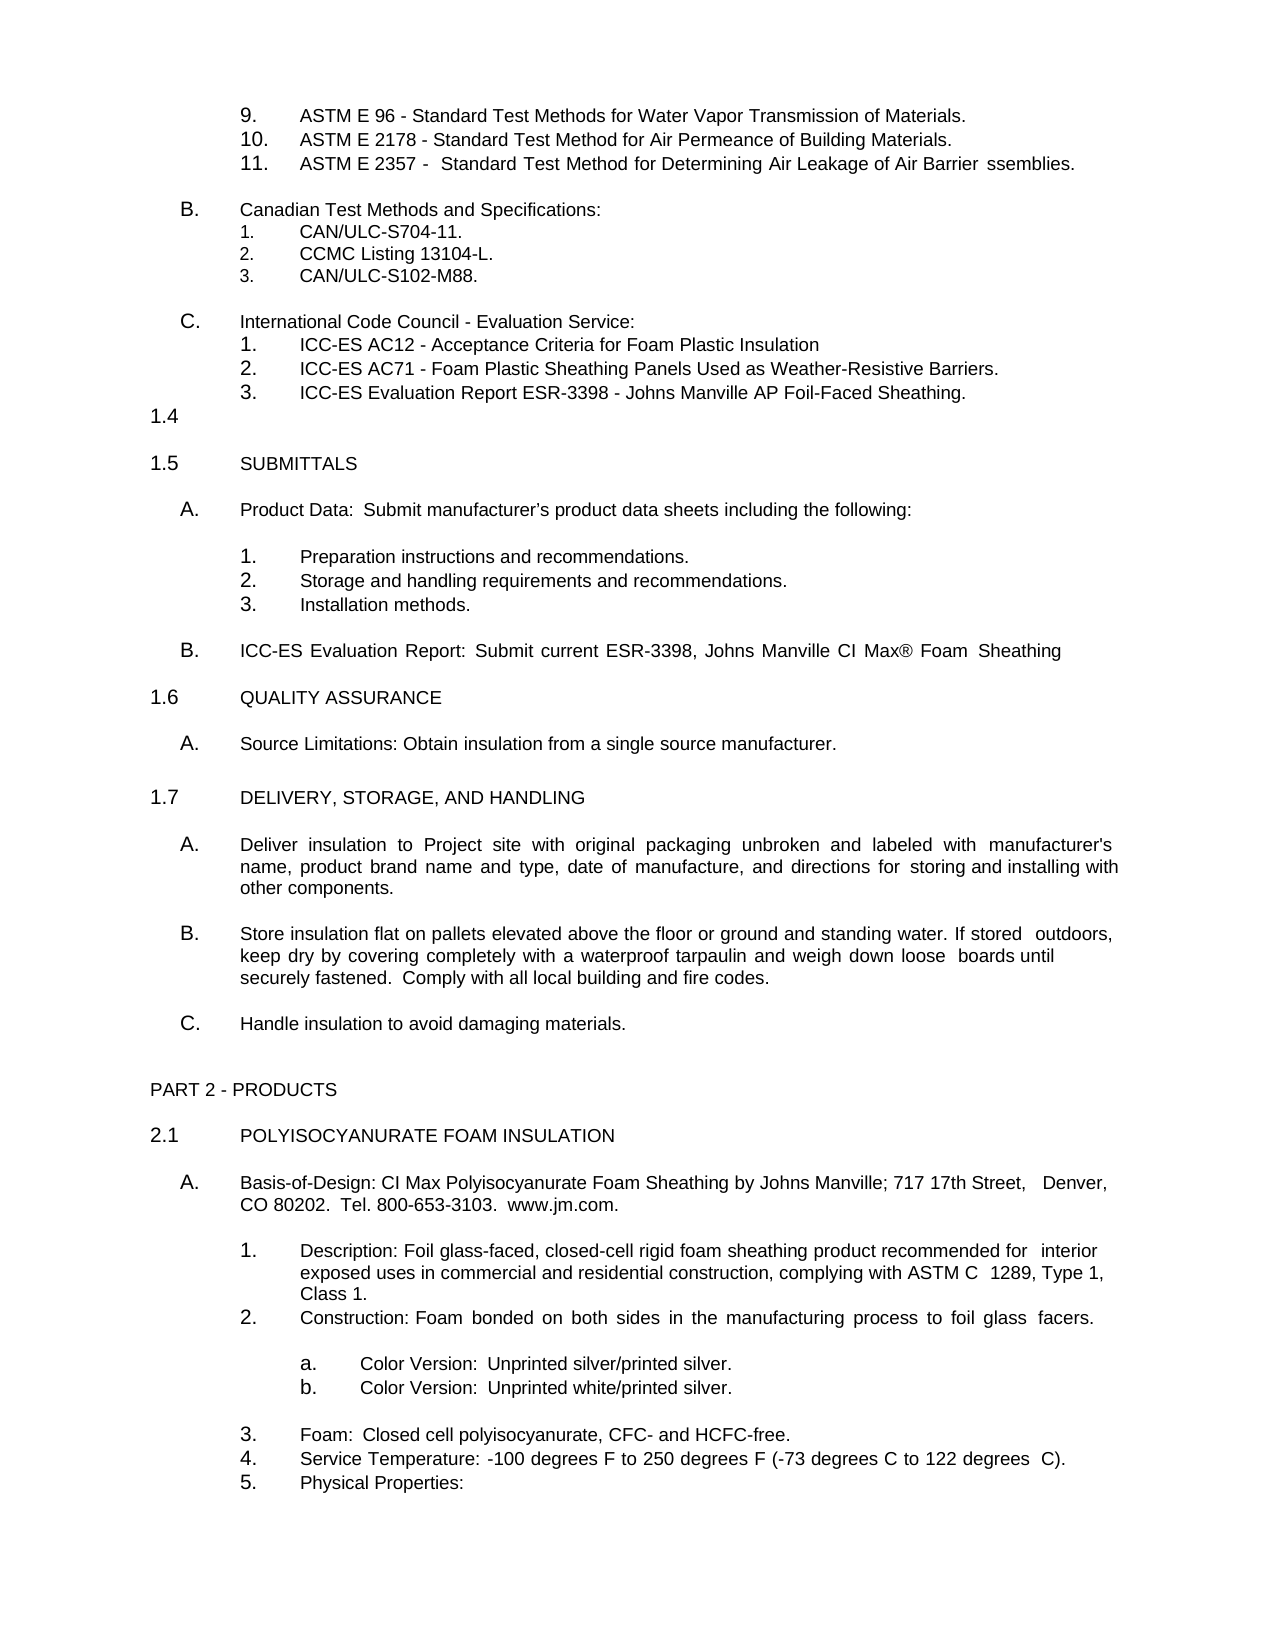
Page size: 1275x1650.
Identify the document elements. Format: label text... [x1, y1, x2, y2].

list Preparation instructions and recommendations. [240, 544, 1135, 568]
text 2. CCMC Listing 13104-L. 3. CAN/ULC-S102-M88. [239, 243, 499, 286]
list ICC-ES AC71 - Foam Plastic Sheathing Panels Used as Weather-Resistive Barriers. [240, 356, 1135, 380]
list POLYISOCYANURATE FOAM INSULATION [150, 1123, 1135, 1147]
list Physical Properties: [240, 1470, 1135, 1494]
list Source Limitations: Obtain insulation from a single source manufacturer. [180, 731, 1135, 755]
list Description: Foil glass-faced, closed-cell rigid foam sheathing product recommended for interior exposed uses in commercial and residential construction, complying with ASTM C 1289, Type 1, Class 1. [240, 1238, 1123, 1305]
list Color Version: Unprinted silver/printed silver. [300, 1351, 1135, 1375]
list ASTM E 2357 - Standard Test Method for Determining Air Leakage of Air Barrier ssemblies. [240, 151, 1122, 175]
text 1. CAN/ULC-S704-11. [240, 221, 625, 243]
list Basis-of-Design: CI Max Polyisocyanurate Foam Sheathing by Johns Manville; 717 17th Street, Denver, CO 80202. Tel. 800-653-3103. www.jm.com. [180, 1169, 1123, 1215]
list Foam: Closed cell polyisocyanurate, CFC- and HCFC-free. [240, 1422, 1135, 1446]
list QUALITY ASSURANCE [150, 684, 1135, 708]
list DELIVERY, STORAGE, AND HANDLING [150, 785, 1135, 809]
list Color Version: Unprinted white/printed silver. [300, 1375, 1135, 1399]
list Canadian Test Methods and Specifications: [180, 197, 625, 221]
list ICC-ES Evaluation Report ESR-3398 - Johns Manville AP Foil-Faced Sheathing. [240, 380, 1135, 404]
list ICC-ES AC12 - Acceptance Criteria for Foam Plastic Insulation [240, 332, 1135, 356]
list Store insulation flat on pallets elevated above the floor or ground and standing water. If stored outdoors, keep dry by covering completely with a waterproof tarpaulin and weigh down loose boards until securely fastened. Comply with all local building and fire codes. [180, 921, 1123, 988]
list ICC-ES Evaluation Report: Submit current ESR-3398, Johns Manville CI Max® Foam Sheathing [180, 638, 1125, 662]
list ASTM E 96 - Standard Test Methods for Water Vapor Transmission of Materials. [240, 103, 1135, 127]
list Deliver insulation to Project site with original packaging unbroken and labeled with manufacturer's name, product brand name and type, date of manufacture, and directions for storing and installing with other components. [180, 832, 1123, 899]
text PART 2 - PRODUCTS [150, 1079, 1135, 1101]
list Handle insulation to avoid damaging materials. [180, 1011, 1135, 1035]
list Storage and handling requirements and recommendations. [240, 568, 1135, 592]
list Service Temperature: -100 degrees F to 250 degrees F (-73 degrees C to 122 degrees C). [240, 1446, 1123, 1470]
list Installation methods. [240, 592, 1135, 616]
list ASTM E 2178 - Standard Test Method for Air Permeance of Building Materials. [240, 127, 1135, 151]
list SUBMITTALS [150, 451, 1135, 475]
list Construction: Foam bonded on both sides in the manufacturing process to foil glass facers. [240, 1305, 1123, 1329]
list Product Data: Submit manufacturer’s product data sheets including the following: [180, 497, 1135, 521]
list International Code Council - Evaluation Service: [180, 308, 1135, 332]
